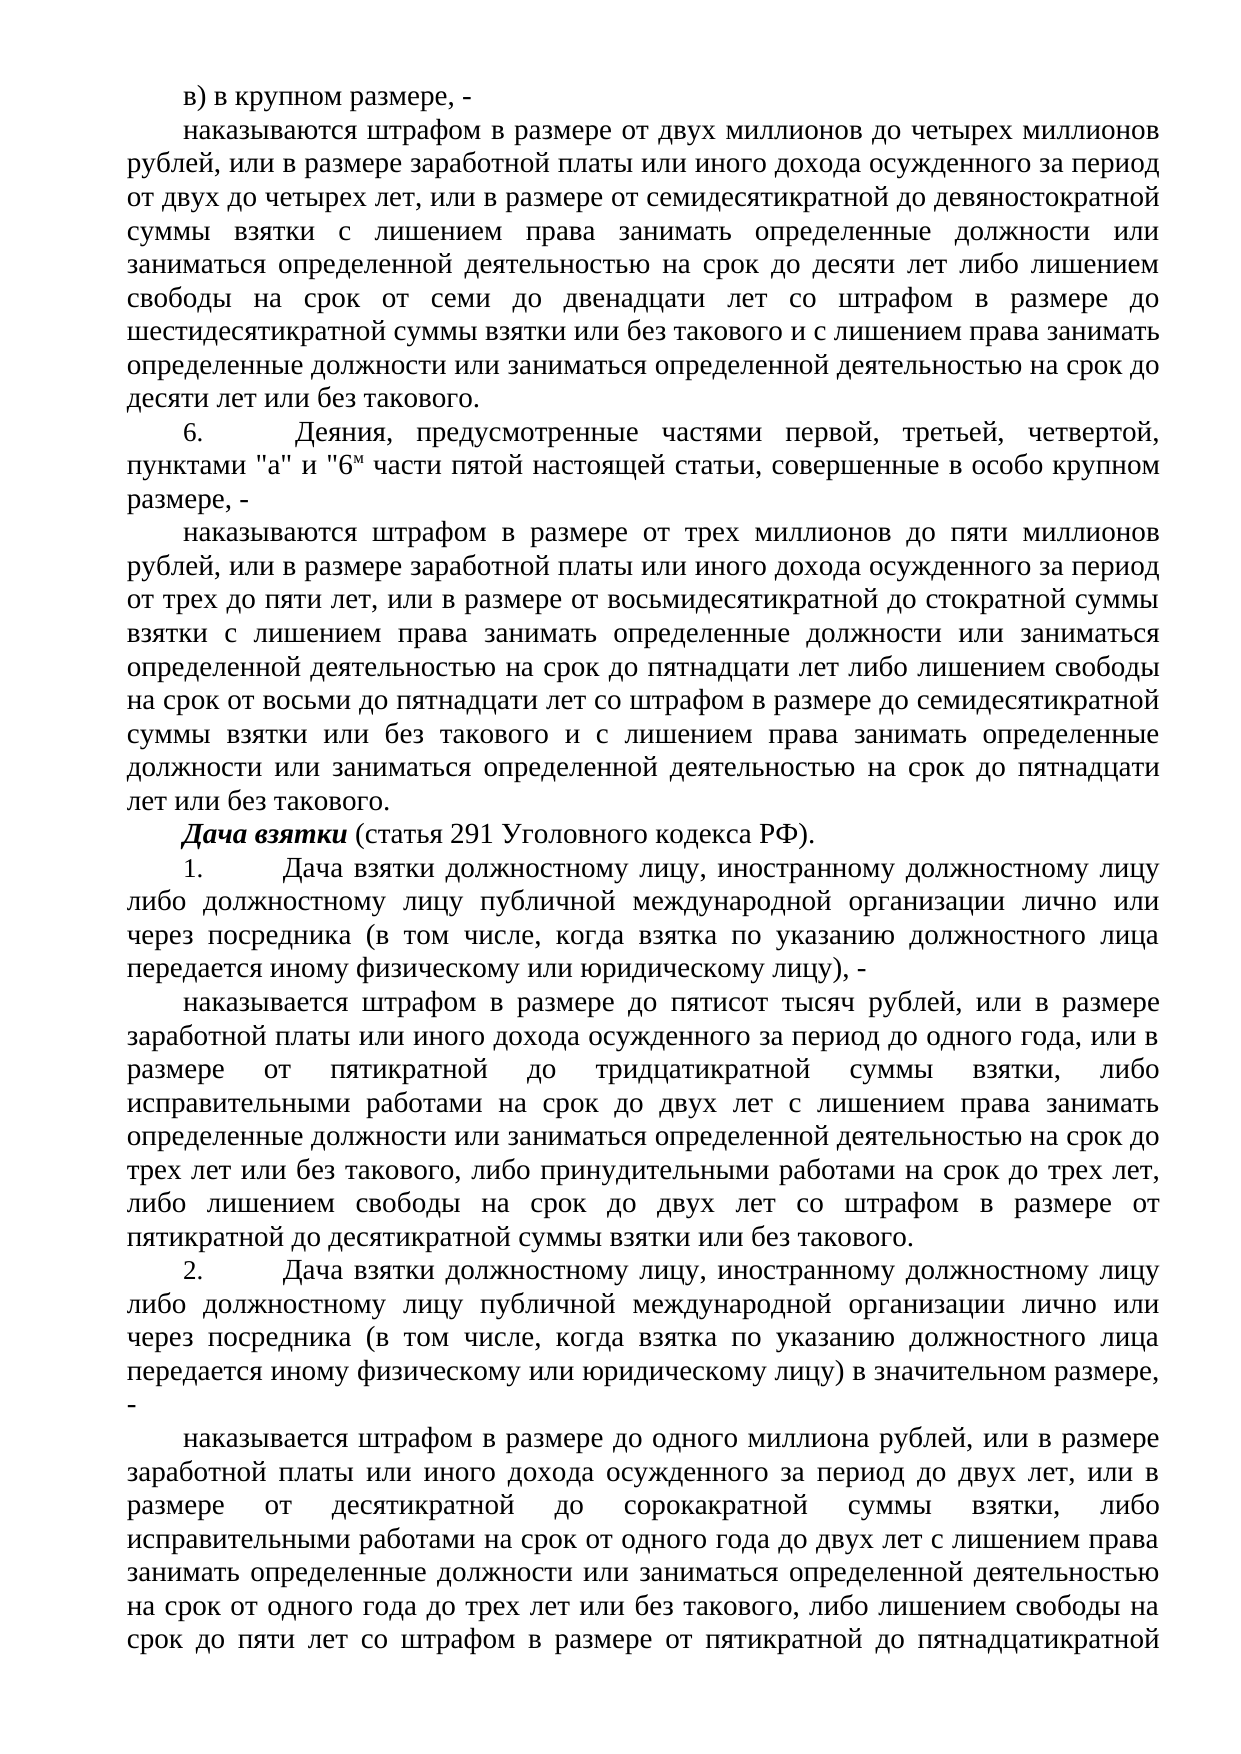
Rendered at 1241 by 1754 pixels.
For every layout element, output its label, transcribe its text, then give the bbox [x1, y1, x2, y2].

text Дача взятки (статья 291 Уголовного кодекса РФ). [127, 816, 1163, 850]
list Дача взятки должностному лицу, иностранному должностному лицу либо должностному лицу публичной международной организации лично или через посредника (в том числе, когда взятка по указанию должностного лица передается иному физическому или юридическому лицу), - [127, 850, 1161, 984]
text наказывается штрафом в размере до пятисот тысяч рублей, или в размере заработной платы или иного дохода осужденного за период до одного года, или в размере от пятикратной до тридцатикратной суммы взятки, либо исправительными работами на срок до двух лет с лишением права занимать определенные должности или заниматься определенной деятельностью на срок до трех лет или без такового, либо принудительными работами на срок до трех лет, либо лишением свободы на срок до двух лет со штрафом в размере от пятикратной до десятикратной суммы взятки или без такового. [127, 984, 1161, 1252]
list Деяния, предусмотренные частями первой, третьей, четвертой, пунктами "а" и "6м части пятой настоящей статьи, совершенные в особо крупном размере, - [127, 414, 1161, 514]
list Дача взятки должностному лицу, иностранному должностному лицу либо должностному лицу публичной международной организации лично или через посредника (в том числе, когда взятка по указанию должностного лица передается иному физическому или юридическому лицу) в значительном размере, - [127, 1252, 1161, 1420]
text наказываются штрафом в размере от трех миллионов до пяти миллионов рублей, или в размере заработной платы или иного дохода осужденного за период от трех до пяти лет, или в размере от восьмидесятикратной до стократной суммы взятки с лишением права занимать определенные должности или заниматься определенной деятельностью на срок до пятнадцати лет либо лишением свободы на срок от восьми до пятнадцати лет со штрафом в размере до семидесятикратной суммы взятки или без такового и с лишением права занимать определенные должности или заниматься определенной деятельностью на срок до пятнадцати лет или без такового. [127, 514, 1161, 816]
text наказываются штрафом в размере от двух миллионов до четырех миллионов рублей, или в размере заработной платы или иного дохода осужденного за период от двух до четырех лет, или в размере от семидесятикратной до девяностократной суммы взятки с лишением права занимать определенные должности или заниматься определенной деятельностью на срок до десяти лет либо лишением свободы на срок от семи до двенадцати лет со штрафом в размере до шестидесятикратной суммы взятки или без такового и с лишением права занимать определенные должности или заниматься определенной деятельностью на срок до десяти лет или без такового. [127, 112, 1161, 414]
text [127, 1420, 1161, 1655]
text в) в крупном размере, - [127, 78, 1163, 112]
